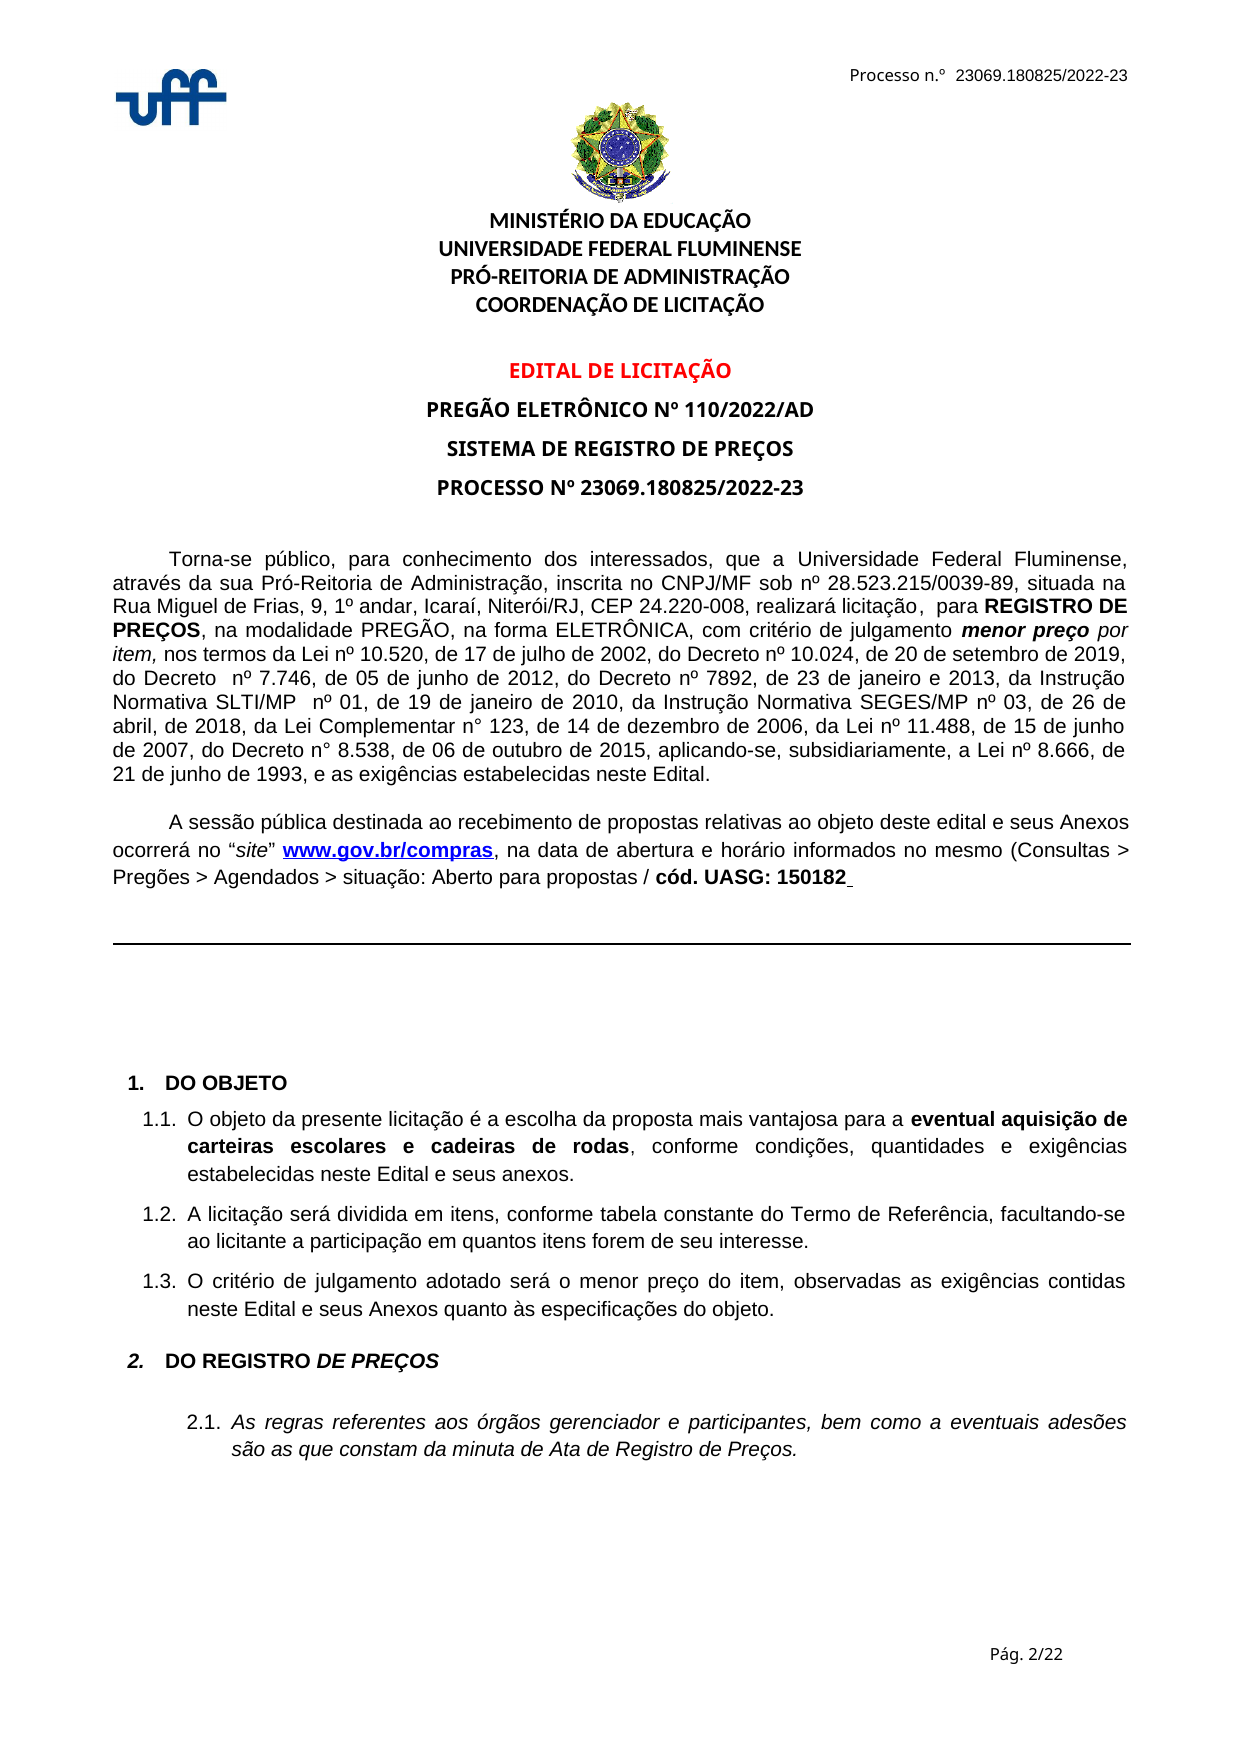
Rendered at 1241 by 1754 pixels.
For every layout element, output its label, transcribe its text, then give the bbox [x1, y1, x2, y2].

list DO REGISTRO DE PREÇOS [127, 1349, 1128, 1373]
text PRÓ-REITORIA DE ADMINISTRAÇÃO [112, 262, 1128, 290]
text A sessão pública destinada ao recebimento de propostas relativas ao objeto deste edital e seus Anexos ocorrerá no “site” www.gov.br/compras, na data de abertura e horário informados no mesmo (Consultas > Pregões > Agendados > situação: Aberto para propostas / cód. UASG: 150182 [112, 810, 1131, 889]
picture [114, 69, 227, 131]
text EDITAL DE LICITAÇÃO [112, 357, 1128, 385]
text PREGÃO ELETRÔNICO Nº 110/2022/AD [112, 395, 1128, 424]
list A licitação será dividida em itens, conforme tabela constante do Termo de Referência, facultando-se ao licitante a participação em quantos itens forem de seu interesse. [142, 1202, 1128, 1253]
list DO OBJETO [127, 1070, 1128, 1094]
text MINISTÉRIO DA EDUCAÇÃO [112, 206, 1128, 234]
list As regras referentes aos órgãos gerenciador e participantes, bem como a eventuais adesões são as que constam da minuta de Ata de Registro de Preços. [186, 1410, 1128, 1461]
text PROCESSO Nº 23069.180825/2022-23 [112, 473, 1128, 502]
subtitle UNIVERSIDADE FEDERAL FLUMINENSE [112, 234, 1128, 262]
text Torna-se público, para conhecimento dos interessados, que a Universidade Federal Fluminense, através da sua Pró-Reitoria de Administração, inscrita no CNPJ/MF sob nº 28.523.215/0039-89, situada na Rua Miguel de Frias, 9, 1º andar, Icaraí, Niterói/RJ, CEP 24.220-008, realizará licitação, para REGISTRO DE PREÇOS, na modalidade PREGÃO, na forma ELETRÔNICA, com critério de julgamento menor preço por item, nos termos da Lei nº 10.520, de 17 de julho de 2002, do Decreto nº 10.024, de 20 de setembro de 2019, do Decreto nº 7.746, de 05 de junho de 2012, do Decreto nº 7892, de 23 de janeiro e 2013, da Instrução Normativa SLTI/MP nº 01, de 19 de janeiro de 2010, da Instrução Normativa SEGES/MP nº 03, de 26 de abril, de 2018, da Lei Complementar n° 123, de 14 de dezembro de 2006, da Lei nº 11.488, de 15 de junho de 2007, do Decreto n° 8.538, de 06 de outubro de 2015, aplicando-se, subsidiariamente, a Lei nº 8.666, de 21 de junho de 1993, e as exigências estabelecidas neste Edital. [112, 546, 1128, 786]
list O critério de julgamento adotado será o menor preço do item, observadas as exigências contidas neste Edital e seus Anexos quanto às especificações do objeto. [142, 1269, 1128, 1321]
list O objeto da presente licitação é a escolha da proposta mais vantajosa para a eventual aquisição de carteiras escolares e cadeiras de rodas, conforme condições, quantidades e exigências estabelecidas neste Edital e seus anexos. [142, 1107, 1128, 1186]
picture [567, 101, 673, 204]
text SISTEMA DE REGISTRO DE PREÇOS [112, 434, 1128, 463]
text COORDENAÇÃO DE LICITAÇÃO [112, 290, 1128, 318]
